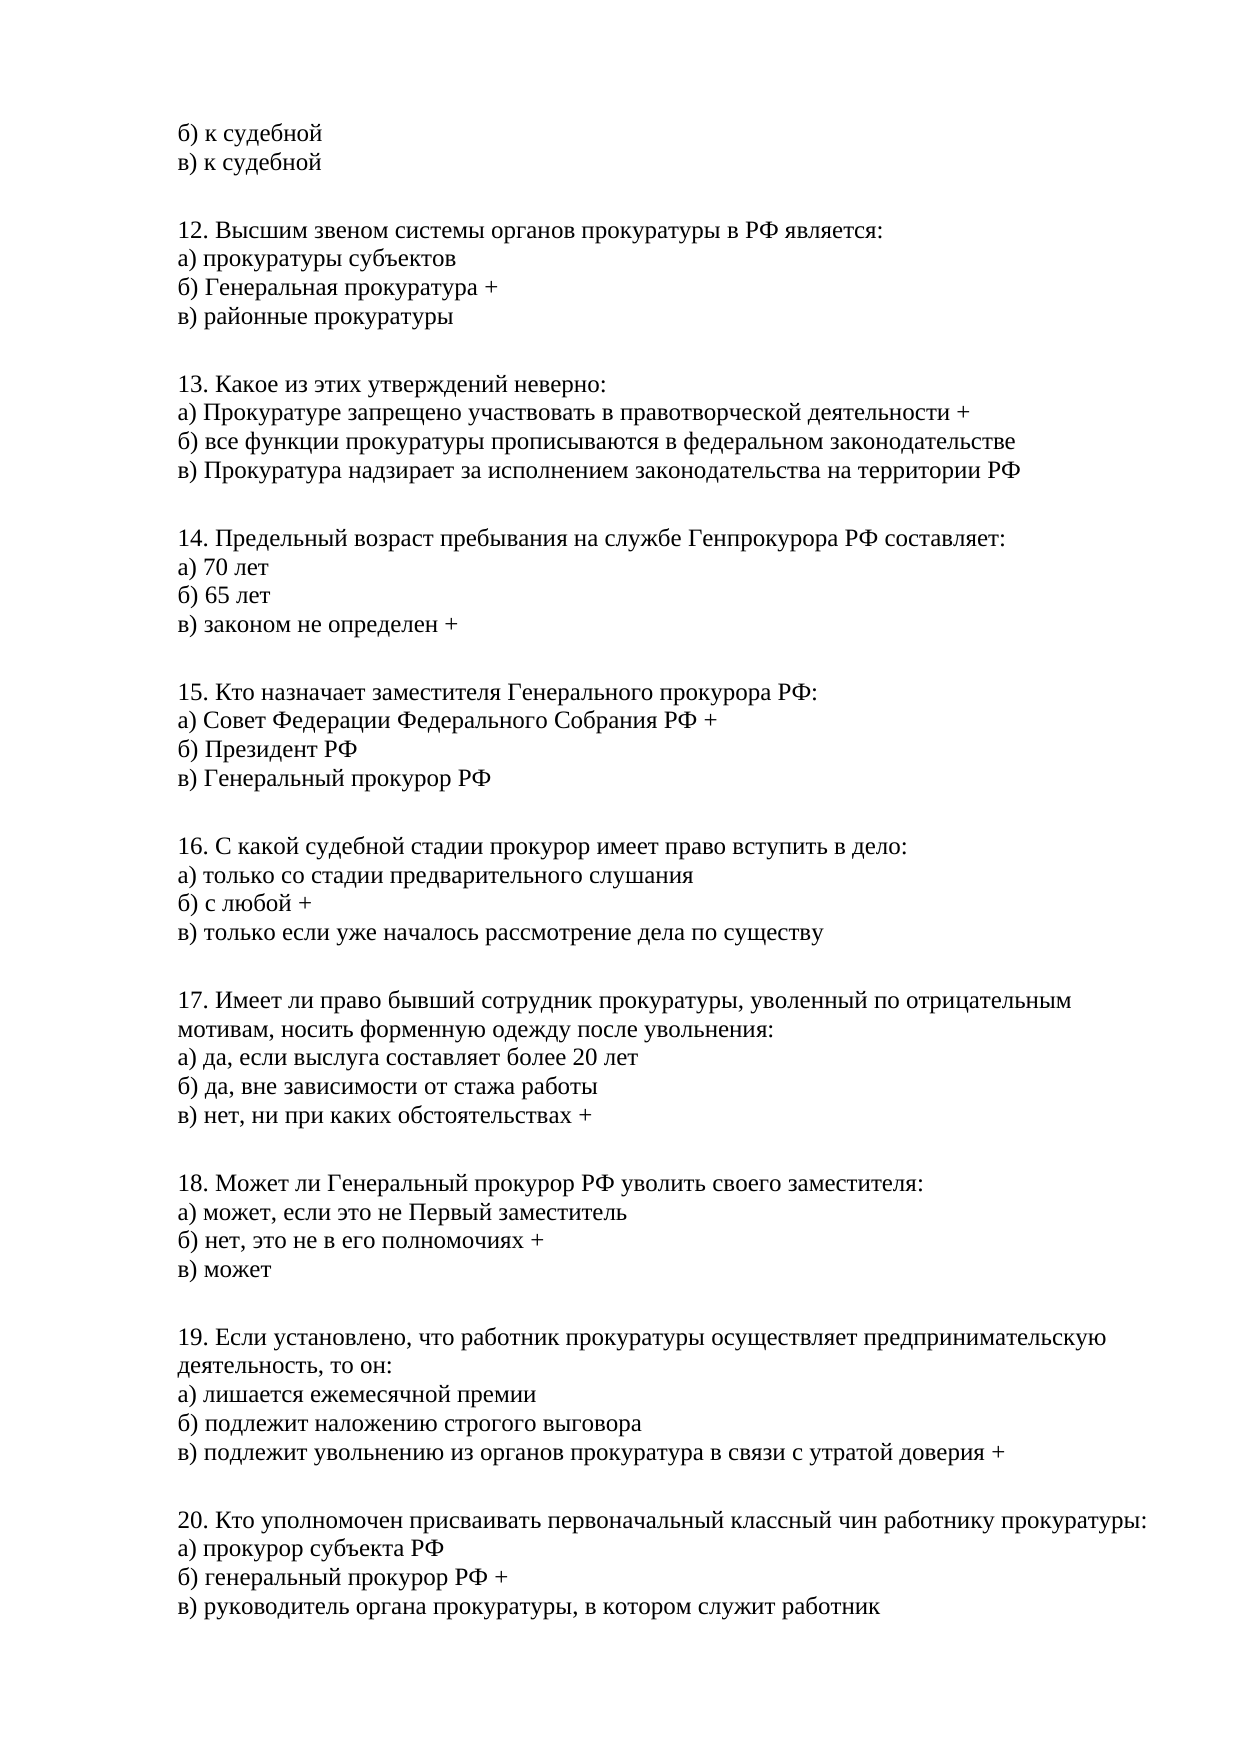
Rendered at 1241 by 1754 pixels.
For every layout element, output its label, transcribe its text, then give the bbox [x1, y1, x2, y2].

text 16. С какой судебной стадии прокурор имеет право вступить в дело: а) только со стадии предварительного слушания б) с любой + в) только если уже началось рассмотрение дела по существу [177, 831, 1152, 946]
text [177, 118, 1152, 176]
text 13. Какое из этих утверждений неверно: а) Прокуратуре запрещено участвовать в правотворческой деятельности + б) все функции прокуратуры прописываются в федеральном законодательстве в) Прокуратура надзирает за исполнением законодательства на территории РФ [177, 369, 1152, 484]
text 17. Имеет ли право бывший сотрудник прокуратуры, уволенный по отрицательным мотивам, носить форменную одежду после увольнения: а) да, если выслуга составляет более 20 лет б) да, вне зависимости от стажа работы в) нет, ни при каких обстоятельствах + [177, 985, 1152, 1129]
text 19. Если установлено, что работник прокуратуры осуществляет предпринимательскую деятельность, то он: а) лишается ежемесячной премии б) подлежит наложению строгого выговора в) подлежит увольнению из органов прокуратура в связи с утратой доверия + [177, 1322, 1152, 1466]
text 15. Кто назначает заместителя Генерального прокурора РФ: а) Совет Федерации Федерального Собрания РФ + б) Президент РФ в) Генеральный прокурор РФ [177, 677, 1152, 792]
text 14. Предельный возраст пребывания на службе Генпрокурора РФ составляет: а) 70 лет б) 65 лет в) законом не определен + [177, 523, 1152, 638]
text 12. Высшим звеном системы органов прокуратуры в РФ является: а) прокуратуры субъектов б) Генеральная прокуратура + в) районные прокуратуры [177, 215, 1152, 330]
text 18. Может ли Генеральный прокурор РФ уволить своего заместителя: а) может, если это не Первый заместитель б) нет, это не в его полномочиях + в) может [177, 1168, 1152, 1283]
text 20. Кто уполномочен присваивать первоначальный классный чин работнику прокуратуры: а) прокурор субъекта РФ б) генеральный прокурор РФ + в) руководитель органа прокуратуры, в котором служит работник [177, 1505, 1152, 1620]
